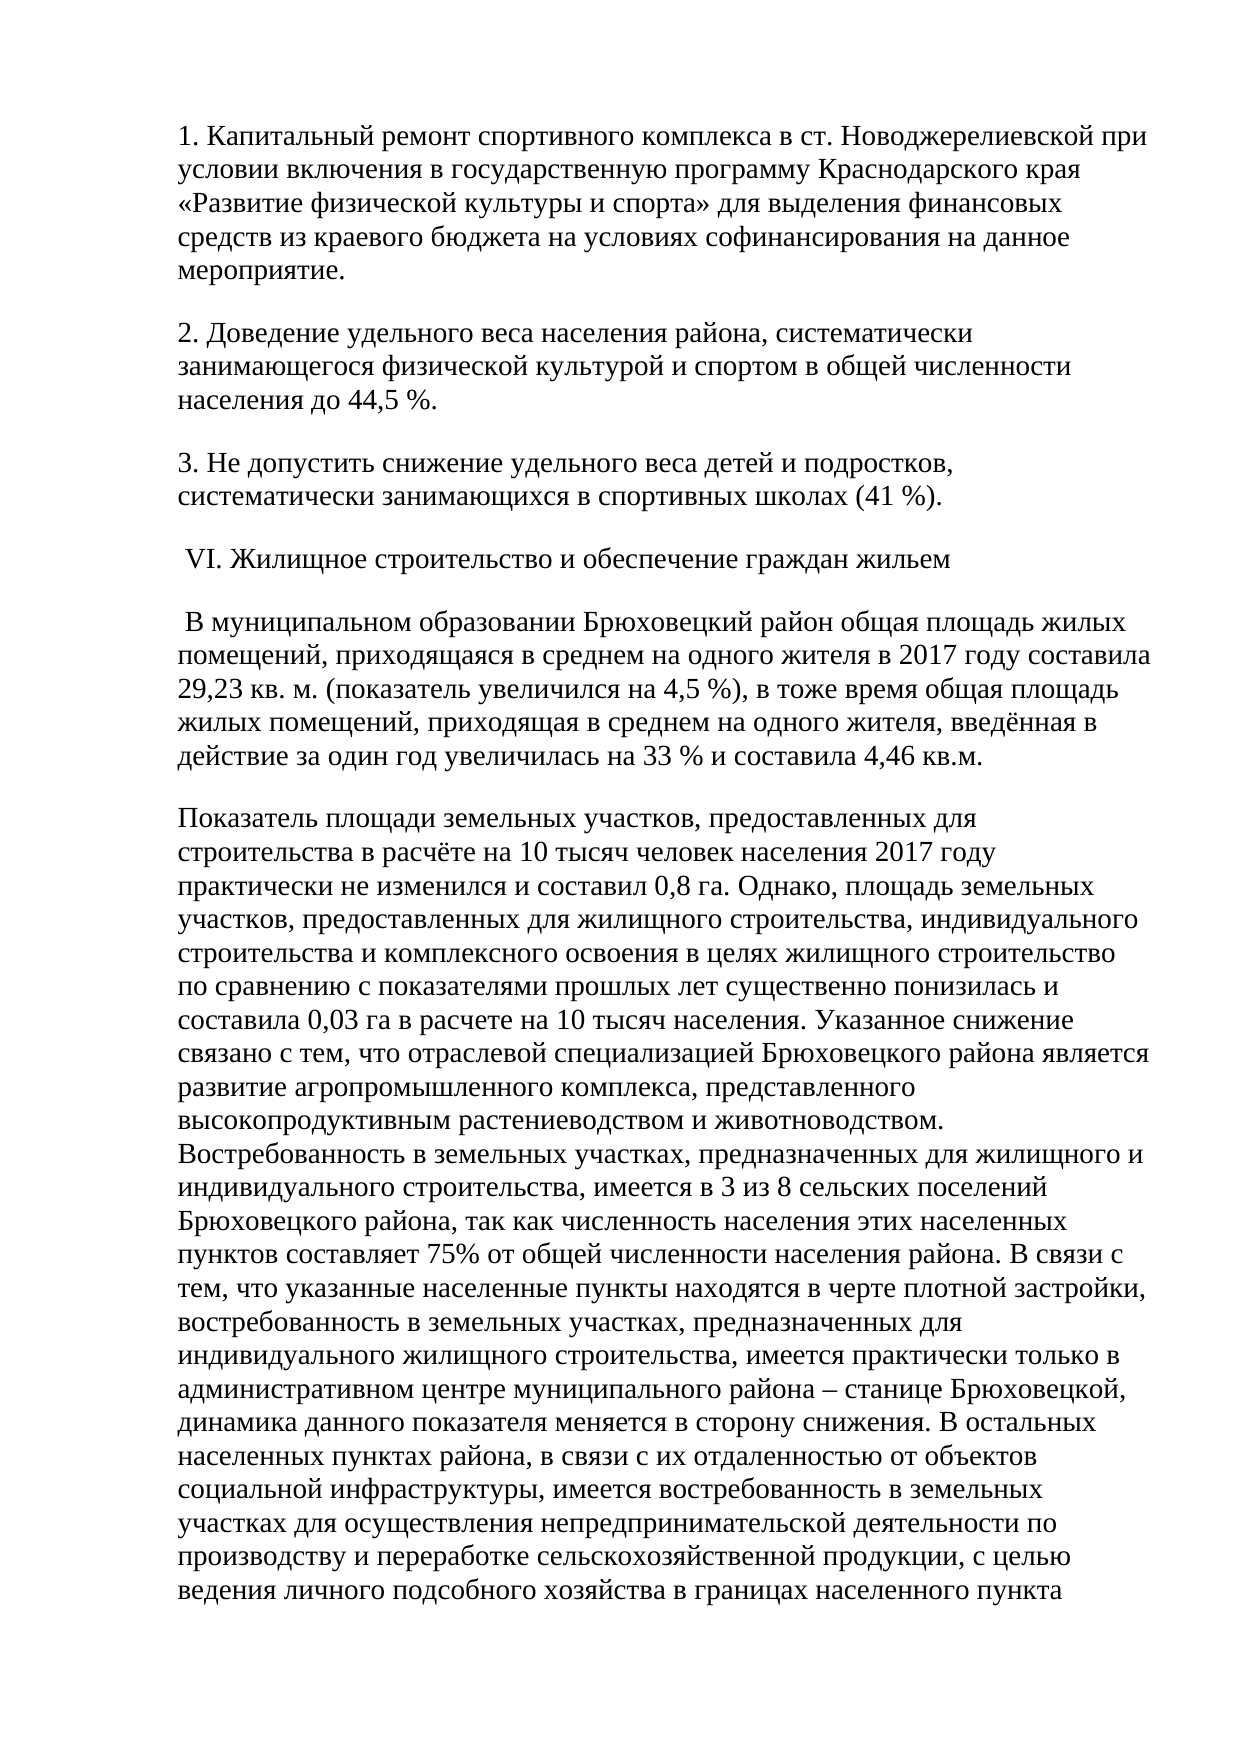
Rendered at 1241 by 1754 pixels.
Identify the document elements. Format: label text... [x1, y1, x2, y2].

text 2. Доведение удельного веса населения района, систематически занимающегося физической культурой и спортом в общей численности населения до 44,5 %. [177, 315, 1152, 416]
text В муниципальном образовании Брюховецкий район общая площадь жилых помещений, приходящаяся в среднем на одного жителя в 2017 году составила 29,23 кв. м. (показатель увеличился на 4,5 %), в тоже время общая площадь жилых помещений, приходящая в среднем на одного жителя, введённая в действие за один год увеличилась на 33 % и составила 4,46 кв.м. [177, 604, 1152, 771]
text VI. Жилищное строительство и обеспечение граждан жильем [177, 541, 1152, 574]
text 3. Не допустить снижение удельного веса детей и подростков, систематически занимающихся в спортивных школах (41 %). [177, 445, 1152, 512]
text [177, 801, 1152, 1606]
text 1. Капитальный ремонт спортивного комплекса в ст. Новоджерелиевской при условии включения в государственную программу Краснодарского края «Развитие физической культуры и спорта» для выделения финансовых средств из краевого бюджета на условиях софинансирования на данное мероприятие. [177, 118, 1152, 286]
